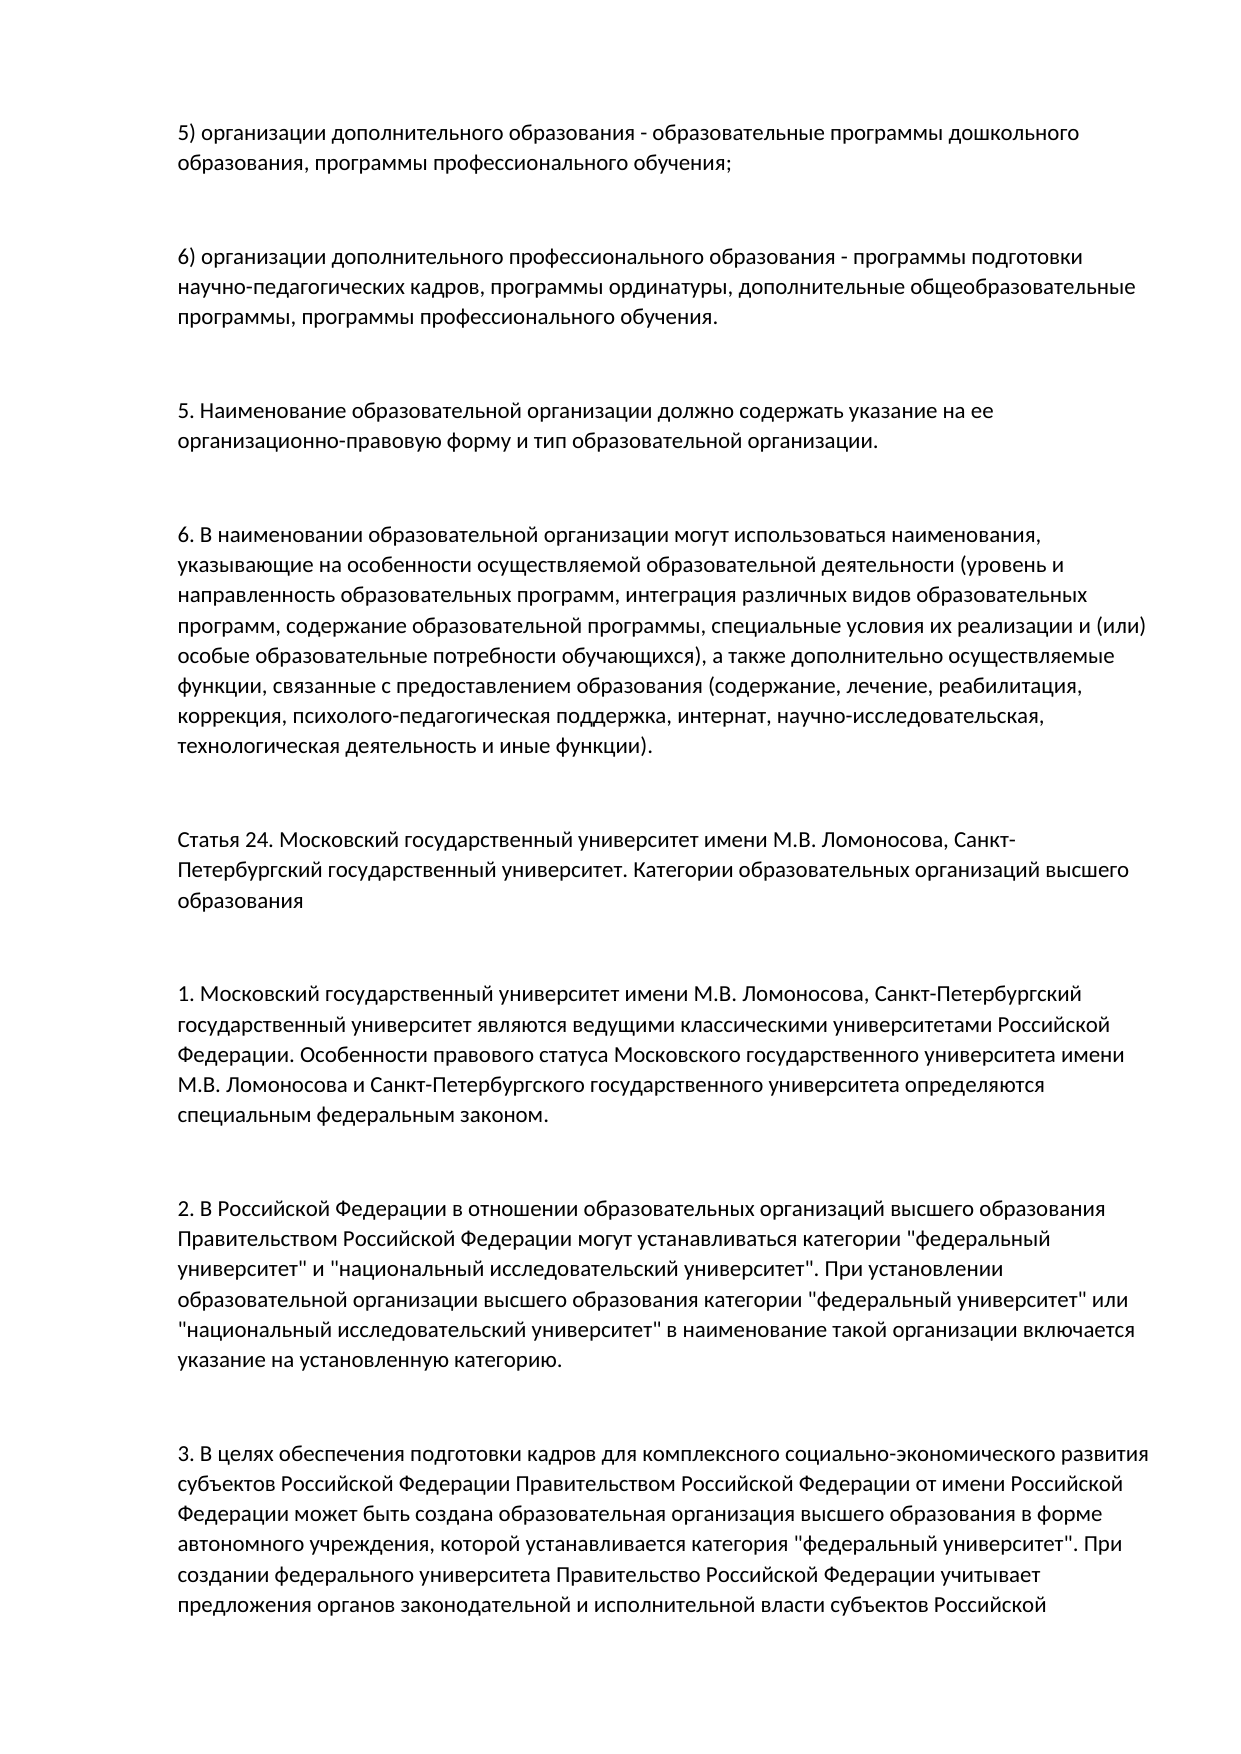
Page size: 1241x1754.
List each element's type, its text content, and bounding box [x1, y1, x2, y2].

text 1. Московский государственный университет имени М.В. Ломоносова, Санкт-Петербургский государственный университет являются ведущими классическими университетами Российской Федерации. Особенности правового статуса Московского государственного университета имени М.В. Ломоносова и Санкт-Петербургского государственного университета определяются специальным федеральным законом. [177, 979, 1152, 1128]
text Статья 24. Московский государственный университет имени М.В. Ломоносова, Санкт-Петербургский государственный университет. Категории образовательных организаций высшего образования [177, 825, 1152, 914]
text 6) организации дополнительного профессионального образования - программы подготовки научно-педагогических кадров, программы ординатуры, дополнительные общеобразовательные программы, программы профессионального обучения. [177, 242, 1152, 331]
text 6. В наименовании образовательной организации могут использоваться наименования, указывающие на особенности осуществляемой образовательной деятельности (уровень и направленность образовательных программ, интеграция различных видов образовательных программ, содержание образовательной программы, специальные условия их реализации и (или) особые образовательные потребности обучающихся), а также дополнительно осуществляемые функции, связанные с предоставлением образования (содержание, лечение, реабилитация, коррекция, психолого-педагогическая поддержка, интернат, научно-исследовательская, технологическая деятельность и иные функции). [177, 520, 1152, 760]
text 5. Наименование образовательной организации должно содержать указание на ее организационно-правовую форму и тип образовательной организации. [177, 396, 1152, 454]
text 5) организации дополнительного образования - образовательные программы дошкольного образования, программы профессионального обучения; [177, 118, 1152, 176]
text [177, 1439, 1152, 1618]
text 2. В Российской Федерации в отношении образовательных организаций высшего образования Правительством Российской Федерации могут устанавливаться категории "федеральный университет" и "национальный исследовательский университет". При установлении образовательной организации высшего образования категории "федеральный университет" или "национальный исследовательский университет" в наименование такой организации включается указание на установленную категорию. [177, 1194, 1152, 1373]
